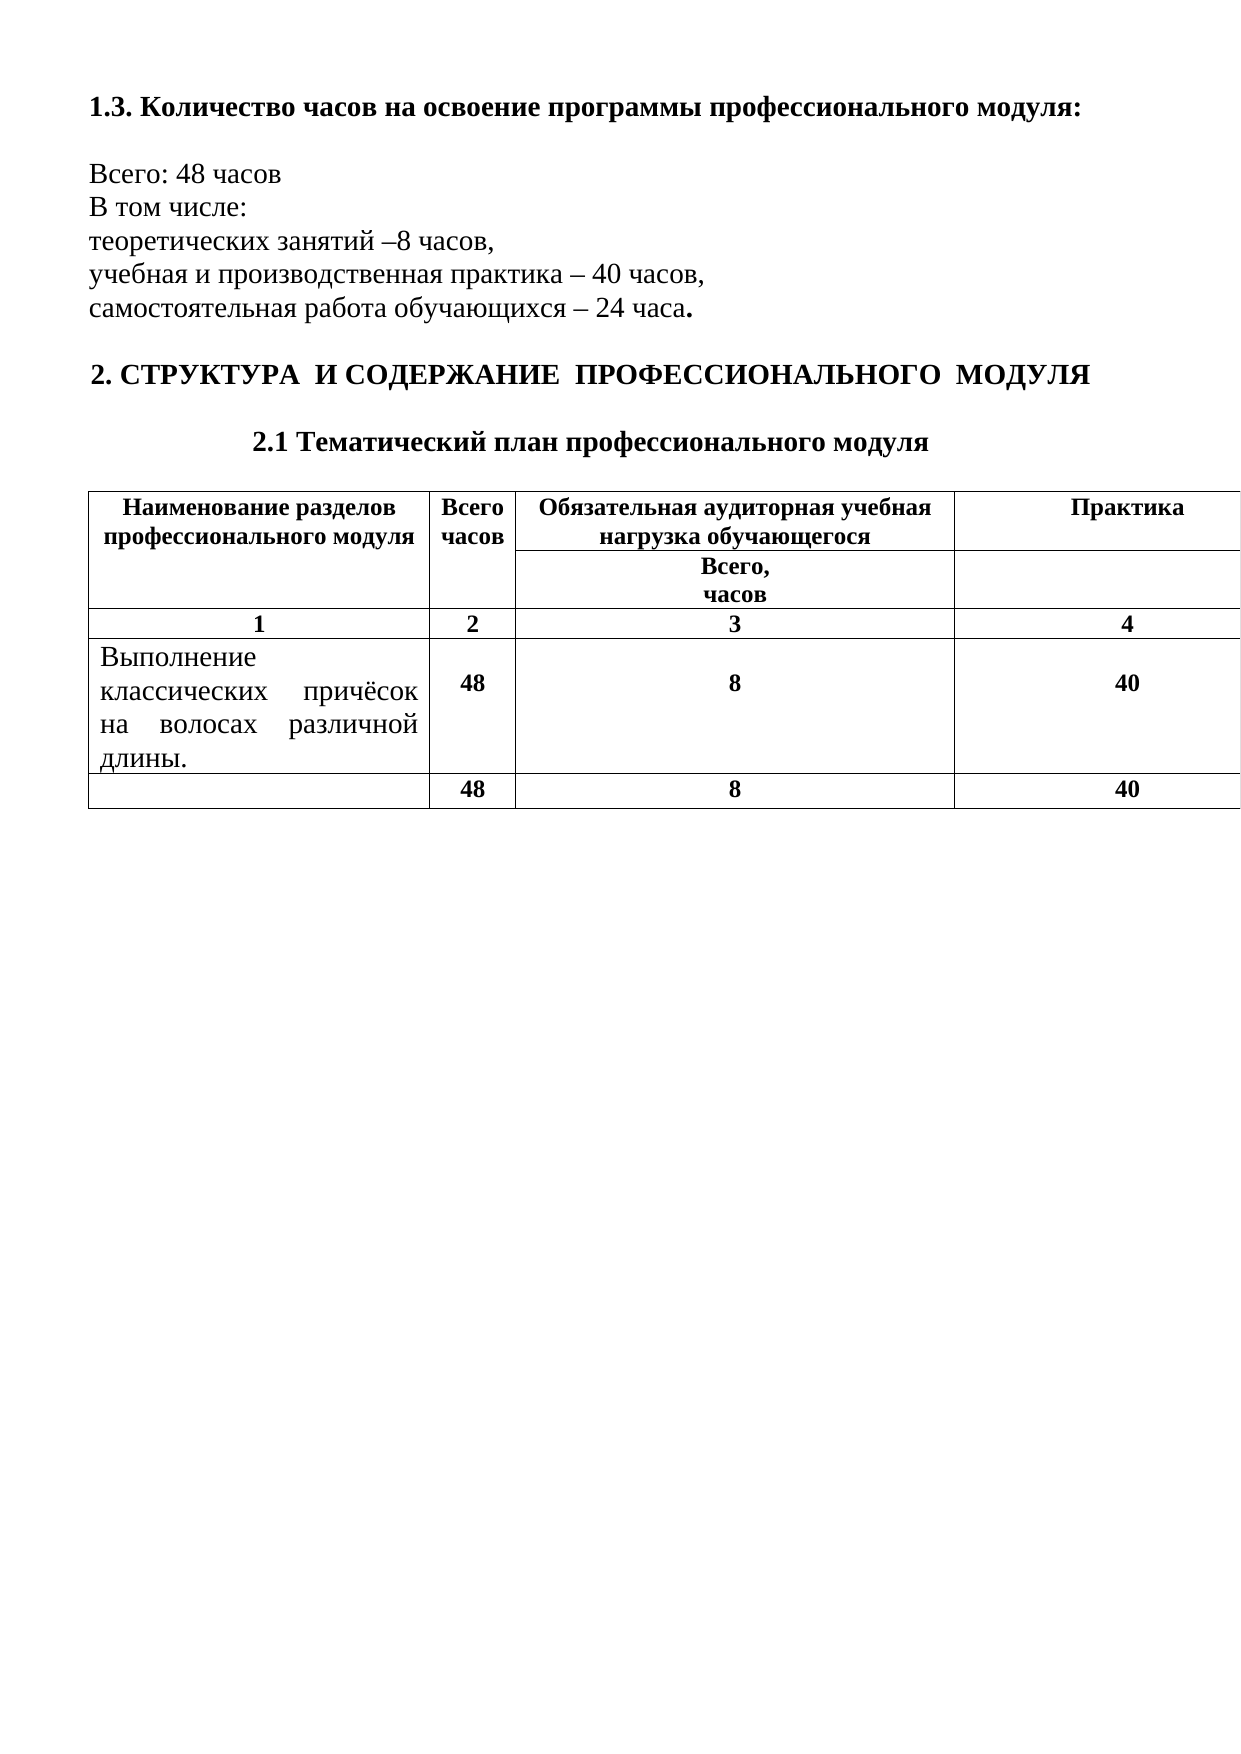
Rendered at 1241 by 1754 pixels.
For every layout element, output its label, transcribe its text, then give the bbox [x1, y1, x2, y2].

table_cell 3 [516, 609, 954, 638]
table_cell 2 [430, 609, 515, 638]
text В том числе: [89, 189, 1092, 223]
table_cell Выполнение классических причёсок на волосах различной длины. [89, 639, 429, 773]
table_cell Всего, часов [516, 551, 954, 608]
text Всего: 48 часов [89, 156, 1092, 189]
table_cell 8 [516, 639, 954, 773]
text 2.1 Тематический план профессионального модуля [89, 424, 1092, 458]
table_cell [89, 774, 429, 808]
text 1.3. Количество часов на освоение программы профессионального модуля: [89, 89, 1092, 122]
subtitle самостоятельная работа обучающихся – 24 часа. [89, 290, 1092, 323]
table_cell [955, 551, 1240, 608]
table_header Наименование разделов профессионального модуля [89, 492, 429, 608]
table_cell 40 [955, 774, 1240, 808]
table_cell 48 [430, 639, 515, 773]
text учебная и производственная практика – 40 часов, [89, 256, 1092, 290]
text 2. СТРУКТУРА И СОДЕРЖАНИЕ ПРОФЕССИОНАЛЬНОГО МОДУЛЯ [89, 357, 1092, 391]
table_cell 8 [516, 774, 954, 808]
table_header Практика [955, 492, 1240, 550]
table_cell 48 [430, 774, 515, 808]
table_cell 4 [955, 609, 1240, 638]
table_header Всего часов [430, 492, 515, 608]
text теоретических занятий –8 часов, [89, 223, 1092, 256]
table_header Обязательная аудиторная учебная нагрузка обучающегося [516, 492, 954, 550]
table_cell 40 [955, 639, 1240, 773]
table_cell 1 [89, 609, 429, 638]
